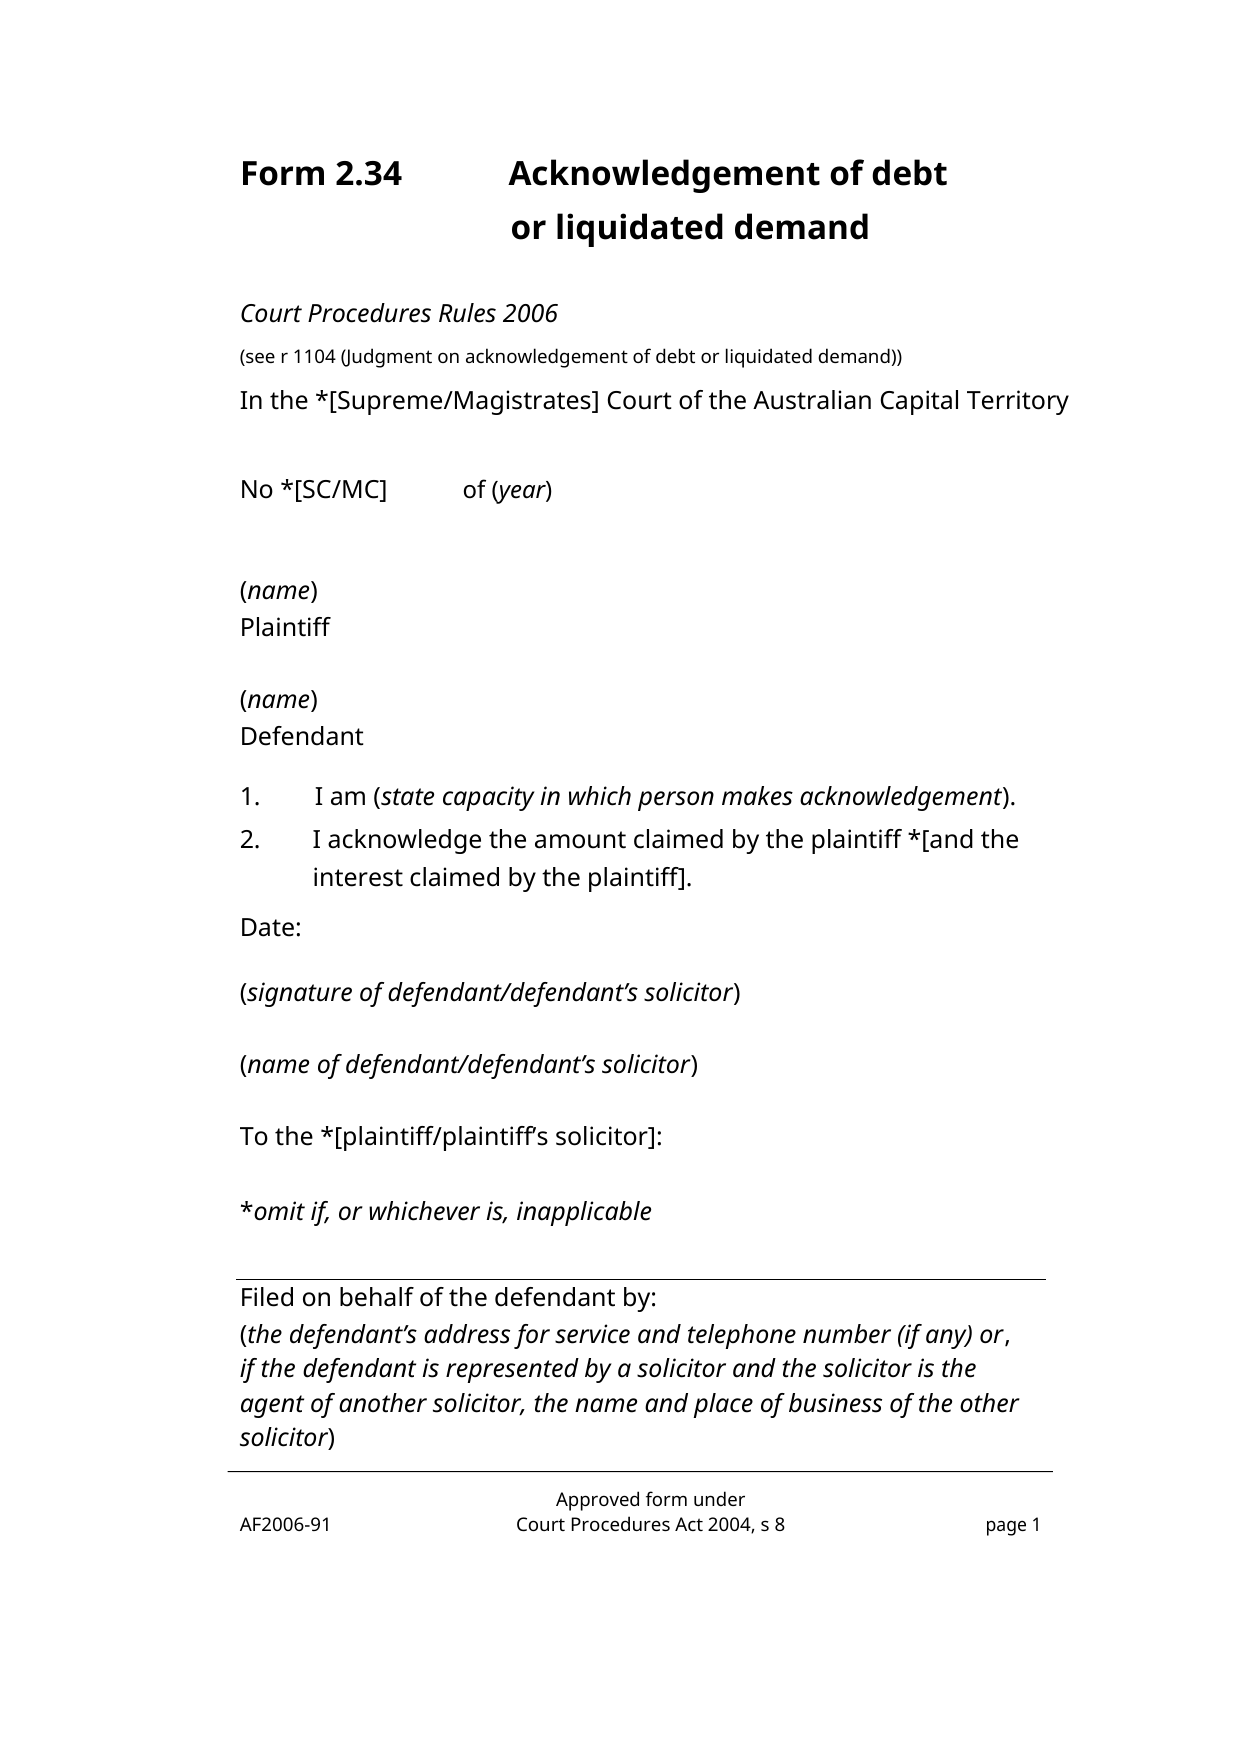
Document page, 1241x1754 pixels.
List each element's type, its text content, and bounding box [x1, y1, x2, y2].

text No *[SC/MC] of (year) [239, 472, 1090, 506]
text Plaintiff [239, 610, 1090, 644]
table_header AF2006-91 [240, 1486, 423, 1537]
text *omit if, or whichever is, inapplicable [239, 1193, 1090, 1227]
text (name of defendant/defendant’s solicitor) [239, 1046, 1090, 1080]
text Filed on behalf of the defendant by: [239, 1280, 1090, 1314]
text To the *[plaintiff/plaintiff’s solicitor]: [239, 1118, 1090, 1152]
table_header page 1 [881, 1486, 1042, 1537]
table_header Approved form under [423, 1486, 881, 1511]
text Defendant [239, 719, 1090, 753]
text (see r 1104 (Judgment on acknowledgement of debt or liquidated demand)) [239, 343, 1090, 368]
text (name) [239, 572, 1090, 607]
table_cell Court Procedures Act 2004, s 8 [423, 1511, 881, 1537]
text Date: [239, 910, 1090, 944]
list I acknowledge the amount claimed by the plaintiff *[and the interest claimed by the plaintiff]. [239, 822, 1042, 894]
list I am (state capacity in which person makes acknowledgement). [239, 779, 1090, 813]
text (name) [239, 682, 1090, 716]
text (signature of defendant/defendant’s solicitor) [239, 975, 1090, 1009]
text Form 2.34 Acknowledgement of debt or liquidated demand [240, 150, 969, 249]
text (the defendant’s address for service and telephone number (if any) or, if the defendant is represented by a solicitor and the solicitor is the agent of another solicitor, the name and place of business of the other solicitor) [239, 1317, 1026, 1454]
text In the *[Supreme/Magistrates] Court of the Australian Capital Territory [239, 383, 1090, 417]
text Court Procedures Rules 2006 [239, 296, 1090, 330]
